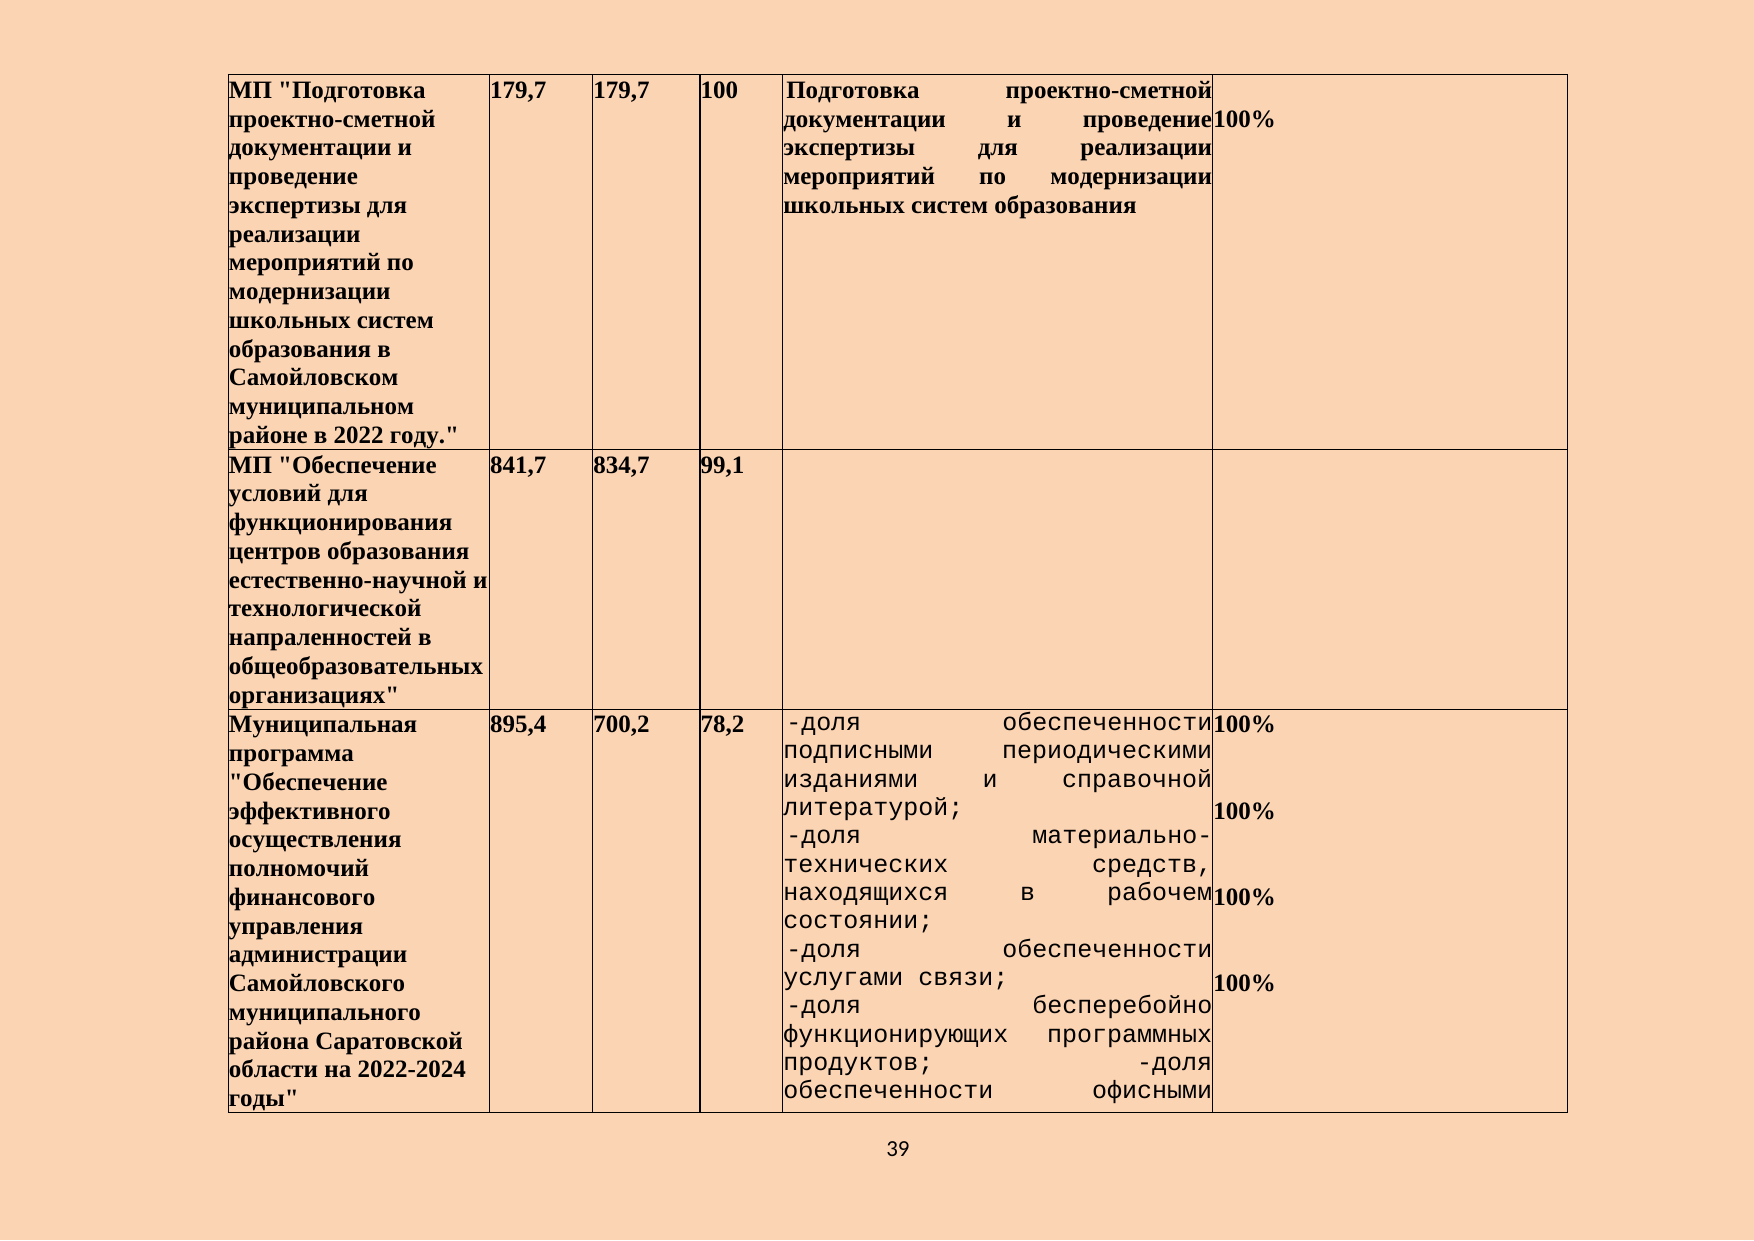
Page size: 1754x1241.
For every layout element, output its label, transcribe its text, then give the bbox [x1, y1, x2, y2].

table_cell [1213, 450, 1567, 708]
table_cell 78,2 [701, 710, 782, 1112]
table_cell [229, 710, 489, 1112]
table_cell 841,7 [490, 450, 592, 708]
table_cell 834,7 [593, 450, 699, 708]
table_cell 700,2 [593, 710, 699, 1112]
table_cell МП "Подготовка проектно-сметной документации и проведение экспертизы для реализации мероприятий по модернизации школьных систем образования в Самойловском муниципальном районе в 2022 году." [229, 75, 489, 449]
table_cell [783, 450, 1212, 708]
table_cell 100 [701, 75, 782, 449]
table_cell Подготовка проектно-сметной документации и проведение экспертизы для реализации мероприятий по модернизации школьных систем образования [783, 75, 1212, 449]
table_cell 99,1 [701, 450, 782, 708]
table_cell 895,4 [490, 710, 592, 1112]
table_cell 100% [1213, 75, 1567, 449]
table_cell 179,7 [593, 75, 699, 449]
table_cell МП "Обеспечение условий для функционирования центров образования естественно-научной и технологической напраленностей в общеобразовательных организациях" [229, 450, 489, 708]
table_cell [783, 710, 1212, 1112]
table_cell 179,7 [490, 75, 592, 449]
table_cell 100% 100% 100% 100% [1213, 710, 1567, 1112]
